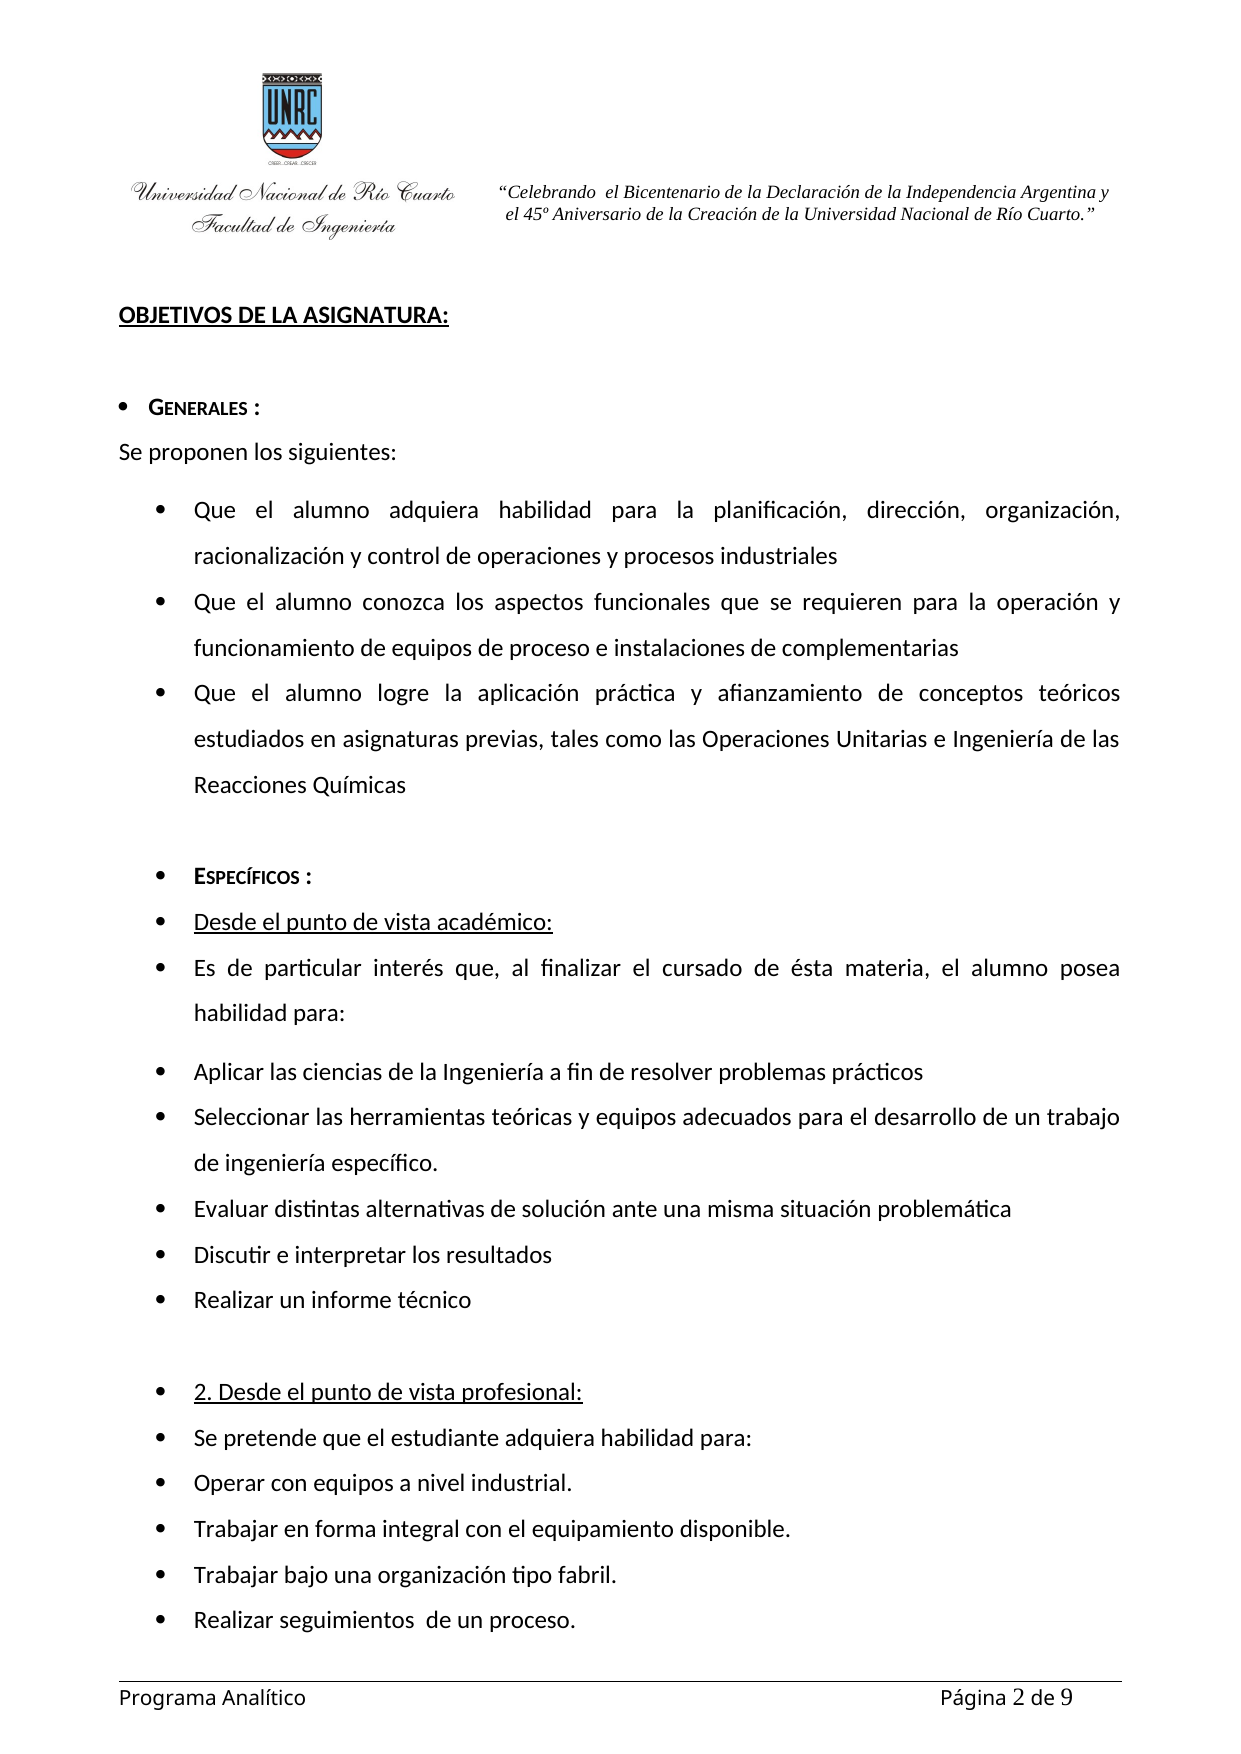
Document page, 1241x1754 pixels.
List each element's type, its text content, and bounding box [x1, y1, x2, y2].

list Trabajar bajo una organización tipo fabril. [156, 1559, 1122, 1589]
list Realizar un informe técnico [156, 1284, 1122, 1315]
list Se pretende que el estudiante adquiera habilidad para: [156, 1422, 1122, 1452]
list Es de particular interés que, al finalizar el cursado de ésta materia, el alumno posea habilidad para: [156, 952, 1122, 1028]
list Específicos : [156, 860, 1122, 891]
list Que el alumno conozca los aspectos funcionales que se requieren para la operación y funcionamiento de equipos de proceso e instalaciones de complementarias [156, 586, 1122, 662]
list Trabajar en forma integral con el equipamiento disponible. [156, 1513, 1122, 1544]
list Operar con equipos a nivel industrial. [156, 1467, 1122, 1498]
list Discutir e interpretar los resultados [156, 1239, 1122, 1269]
list Que el alumno adquiera habilidad para la planificación, dirección, organización, racionalización y control de operaciones y procesos industriales [156, 494, 1122, 571]
text Se proponen los siguientes: [118, 436, 1122, 467]
list Desde el punto de vista académico: [156, 906, 1122, 937]
list Generales : [118, 391, 1122, 421]
text OBJETIVOS DE : [118, 299, 1122, 329]
list Seleccionar las herramientas teóricas y equipos adecuados para el desarrollo de un trabajo de ingeniería específico. [156, 1102, 1122, 1178]
list Evaluar distintas alternativas de solución ante una misma situación problemática [156, 1193, 1122, 1223]
picture [129, 73, 455, 240]
list 2. Desde el punto de vista profesional: [156, 1376, 1122, 1406]
list Aplicar las ciencias de a fin de resolver problemas prácticos [156, 1056, 1122, 1086]
list Que el alumno logre la aplicación práctica y afianzamiento de conceptos teóricos estudiados en asignaturas previas, tales como las Operaciones Unitarias e Ingeniería de las Reacciones Químicas [156, 677, 1122, 799]
list Realizar seguimientos de un proceso. [156, 1604, 1122, 1635]
